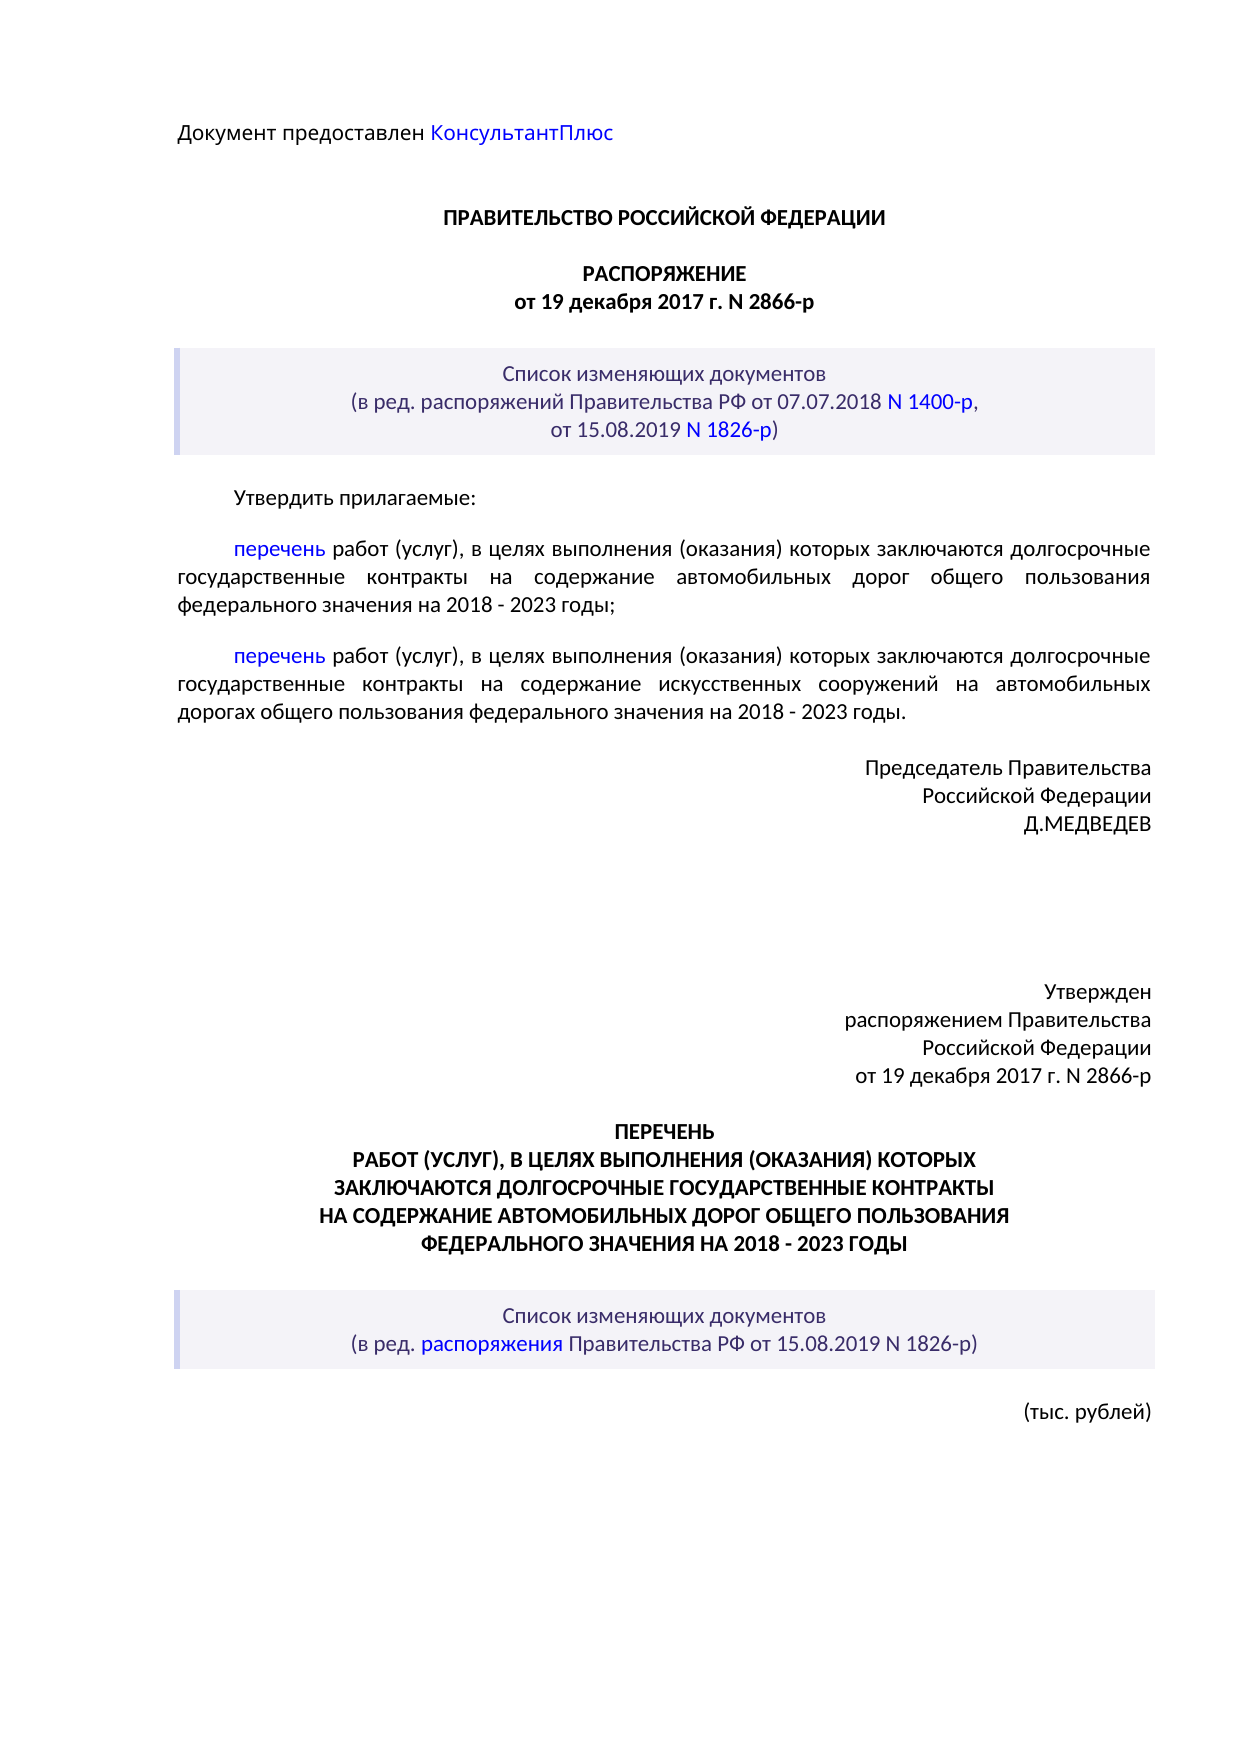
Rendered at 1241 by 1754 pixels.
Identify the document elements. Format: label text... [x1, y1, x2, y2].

title РАСПОРЯЖЕНИЕ [177, 259, 1152, 287]
table_header Список изменяющих документов (в ред. распоряжений Правительства РФ от 07.07.2018 N 1400-р, от 15.08.2019 N 1826-р) [180, 348, 1149, 455]
text (тыс. рублей) [177, 1397, 1152, 1425]
title РАБОТ (УСЛУГ), В ЦЕЛЯХ ВЫПОЛНЕНИЯ (ОКАЗАНИЯ) КОТОРЫХ [177, 1145, 1152, 1173]
title ПЕРЕЧЕНЬ [177, 1117, 1152, 1145]
text Утвердить прилагаемые: [177, 483, 1152, 511]
title от 19 декабря 2017 г. N 2866-р [177, 287, 1152, 315]
text Утвержден [177, 977, 1152, 1005]
text перечень работ (услуг), в целях выполнения (оказания) которых заключаются долгосрочные государственные контракты на содержание автомобильных дорог общего пользования федерального значения на 2018 - 2023 годы; [177, 534, 1152, 618]
text Российской Федерации [177, 1033, 1152, 1061]
text Д.МЕДВЕДЕВ [177, 809, 1152, 837]
title Документ предоставлен КонсультантПлюс [177, 118, 1152, 175]
title НА СОДЕРЖАНИЕ АВТОМОБИЛЬНЫХ ДОРОГ ОБЩЕГО ПОЛЬЗОВАНИЯ [177, 1201, 1152, 1229]
text Председатель Правительства [177, 753, 1152, 781]
table_header Список изменяющих документов (в ред. распоряжения Правительства РФ от 15.08.2019 N 1826-р) [180, 1290, 1149, 1369]
title ПРАВИТЕЛЬСТВО РОССИЙСКОЙ ФЕДЕРАЦИИ [177, 203, 1152, 231]
title ЗАКЛЮЧАЮТСЯ ДОЛГОСРОЧНЫЕ ГОСУДАРСТВЕННЫЕ КОНТРАКТЫ [177, 1173, 1152, 1201]
text Российской Федерации [177, 781, 1152, 809]
title ФЕДЕРАЛЬНОГО ЗНАЧЕНИЯ НА 2018 - 2023 ГОДЫ [177, 1229, 1152, 1257]
text перечень работ (услуг), в целях выполнения (оказания) которых заключаются долгосрочные государственные контракты на содержание искусственных сооружений на автомобильных дорогах общего пользования федерального значения на 2018 - 2023 годы. [177, 641, 1152, 725]
text распоряжением Правительства [177, 1005, 1152, 1033]
text от 19 декабря 2017 г. N 2866-р [177, 1061, 1152, 1089]
